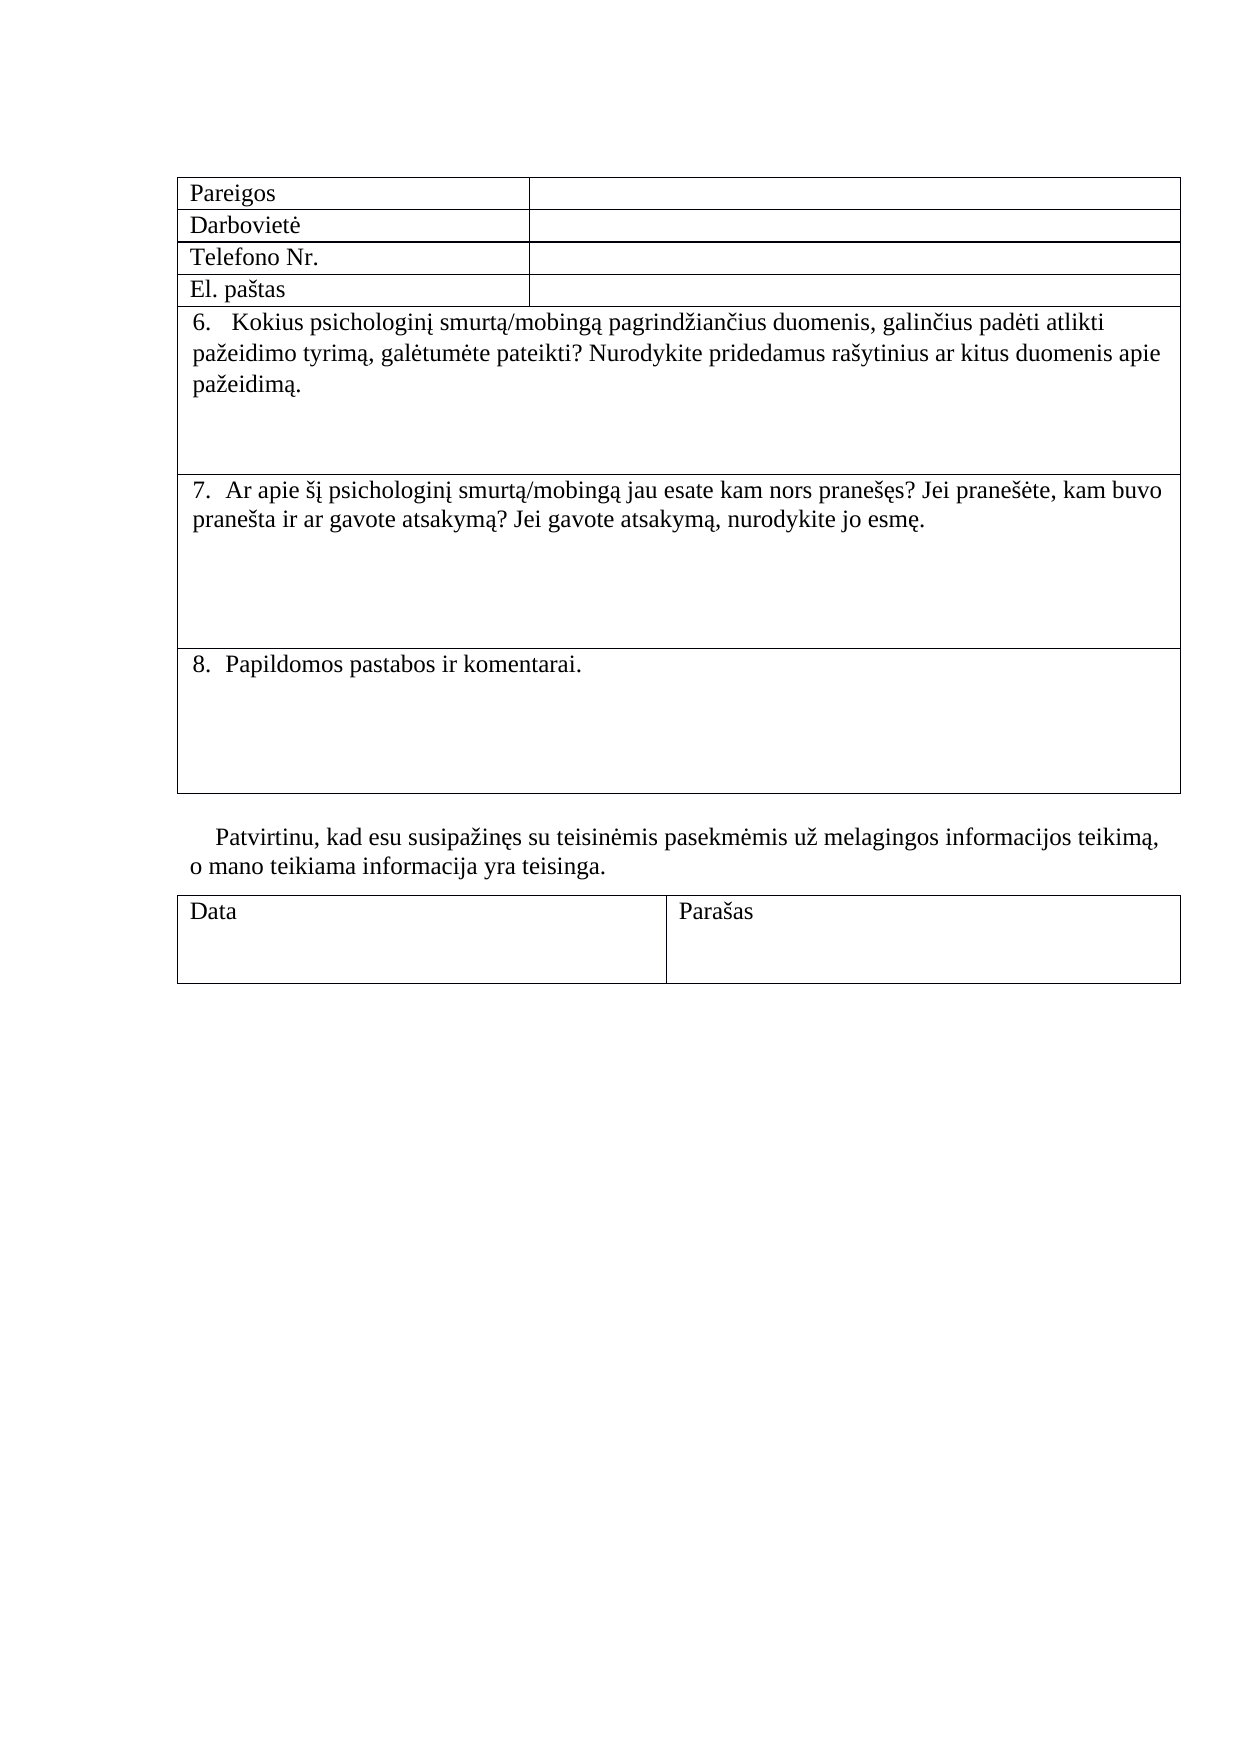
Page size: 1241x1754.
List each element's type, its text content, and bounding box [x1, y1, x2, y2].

table_cell Patvirtinu, kad esu susipažinęs su teisinėmis pasekmėmis už melagingos informacijos teikimą, o mano teikiama informacija yra teisinga. [178, 794, 1181, 895]
table_cell [530, 243, 1180, 273]
table_cell El. paštas [178, 275, 529, 306]
table_cell Darbovietė [178, 210, 529, 241]
table_cell 6. Kokius psichologinį smurtą/mobingą pagrindžiančius duomenis, galinčius padėti atlikti pažeidimo tyrimą, galėtumėte pateikti? Nurodykite pridedamus rašytinius ar kitus duomenis apie pažeidimą. [178, 307, 1180, 474]
table_cell 7. Ar apie šį psichologinį smurtą/mobingą jau esate kam nors pranešęs? Jei pranešėte, kam buvo pranešta ir ar gavote atsakymą? Jei gavote atsakymą, nurodykite jo esmę. [178, 475, 1180, 648]
table_cell Data [178, 896, 666, 982]
table_cell [530, 275, 1180, 306]
table_cell [530, 210, 1180, 241]
table_cell [530, 178, 1180, 209]
table_cell Pareigos [178, 178, 529, 209]
table_cell 8. Papildomos pastabos ir komentarai. [178, 649, 1180, 792]
table_cell Telefono Nr. [178, 243, 529, 273]
table_cell Parašas [667, 896, 1180, 982]
